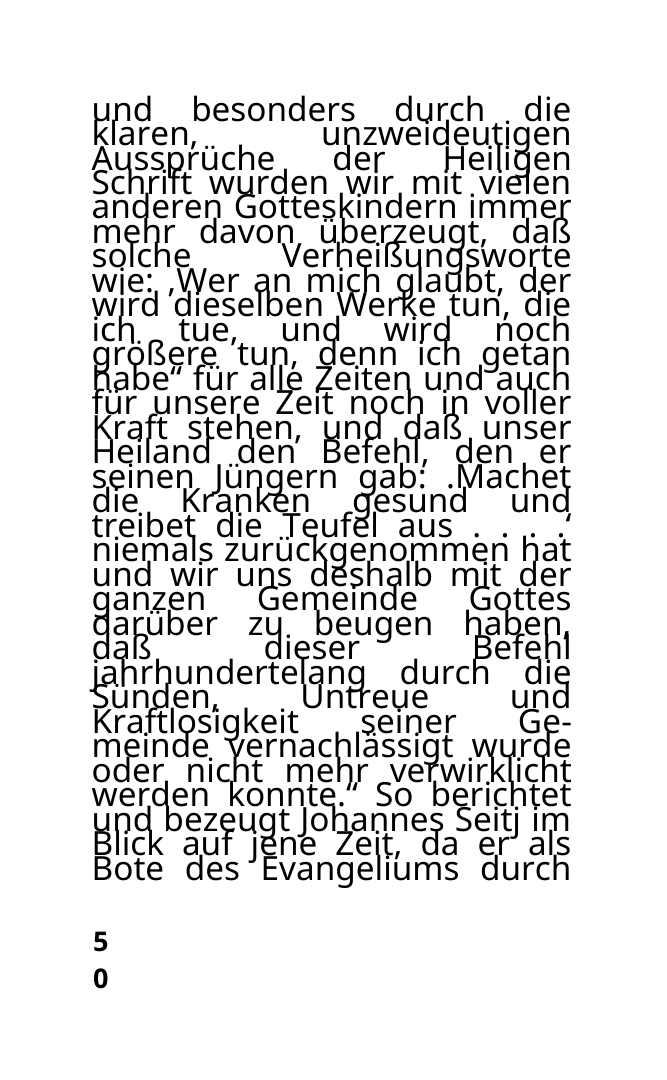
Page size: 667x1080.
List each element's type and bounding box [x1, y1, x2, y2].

text [91, 101, 572, 885]
